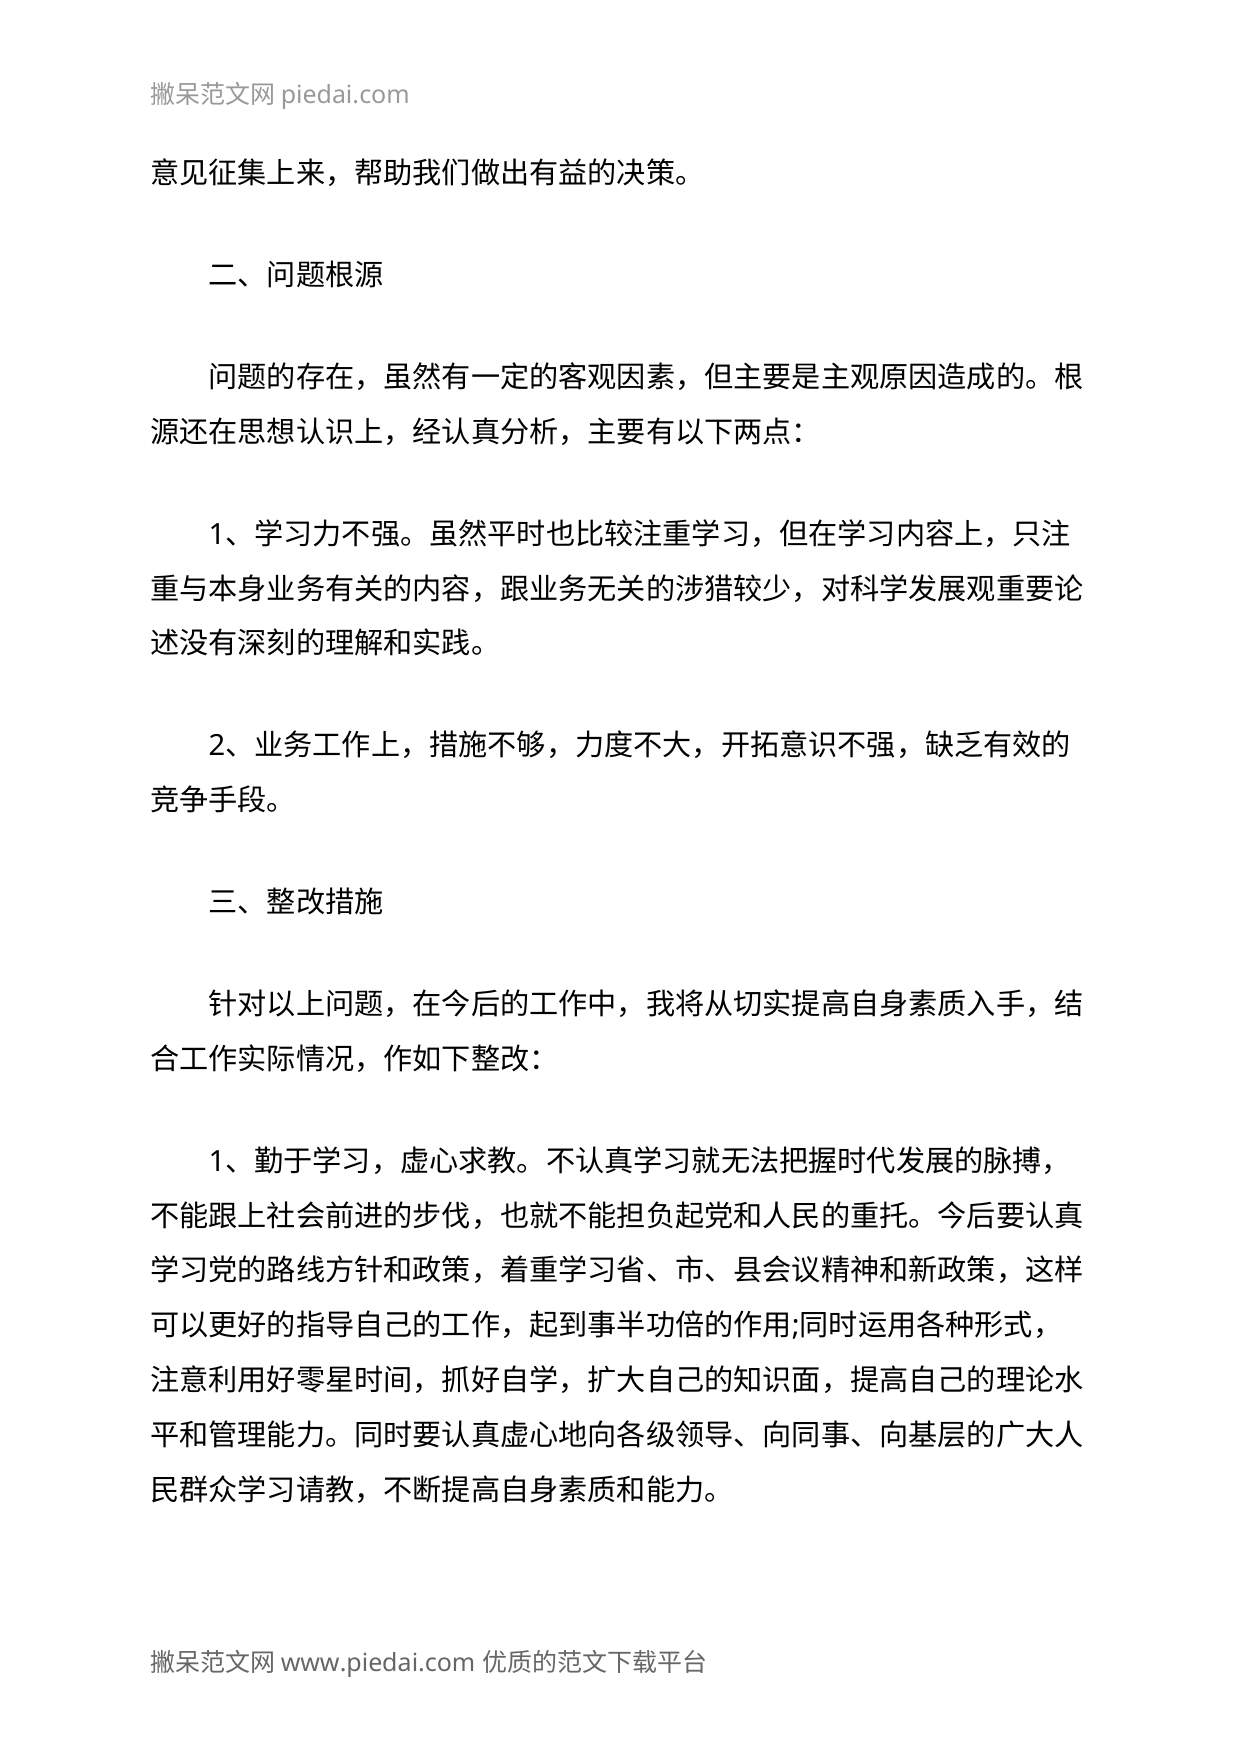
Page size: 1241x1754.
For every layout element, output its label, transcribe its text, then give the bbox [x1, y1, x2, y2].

text 二、问题根源 [150, 252, 1090, 294]
text 1、学习力不强。虽然平时也比较注重学习，但在学习内容上，只注重与本身业务有关的内容，跟业务无关的涉猎较少，对科学发展观重要论述没有深刻的理解和实践。 [150, 510, 1090, 662]
text 1、勤于学习，虚心求教。不认真学习就无法把握时代发展的脉搏，不能跟上社会前进的步伐，也就不能担负起党和人民的重托。今后要认真学习党的路线方针和政策，着重学习省、市、县会议精神和新政策，这样可以更好的指导自己的工作，起到事半功倍的作用;同时运用各种形式，注意利用好零星时间，抓好自学，扩大自己的知识面，提高自己的理论水平和管理能力。同时要认真虚心地向各级领导、向同事、向基层的广大人民群众学习请教，不断提高自身素质和能力。 [150, 1137, 1090, 1509]
text 问题的存在，虽然有一定的客观因素，但主要是主观原因造成的。根源还在思想认识上，经认真分析，主要有以下两点： [150, 353, 1090, 451]
text 针对以上问题，在今后的工作中，我将从切实提高自身素质入手，结合工作实际情况，作如下整改： [150, 980, 1090, 1078]
text 三、整改措施 [150, 879, 1090, 921]
text 2、业务工作上，措施不够，力度不大，开拓意识不强，缺乏有效的竞争手段。 [150, 722, 1090, 819]
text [150, 150, 1090, 192]
